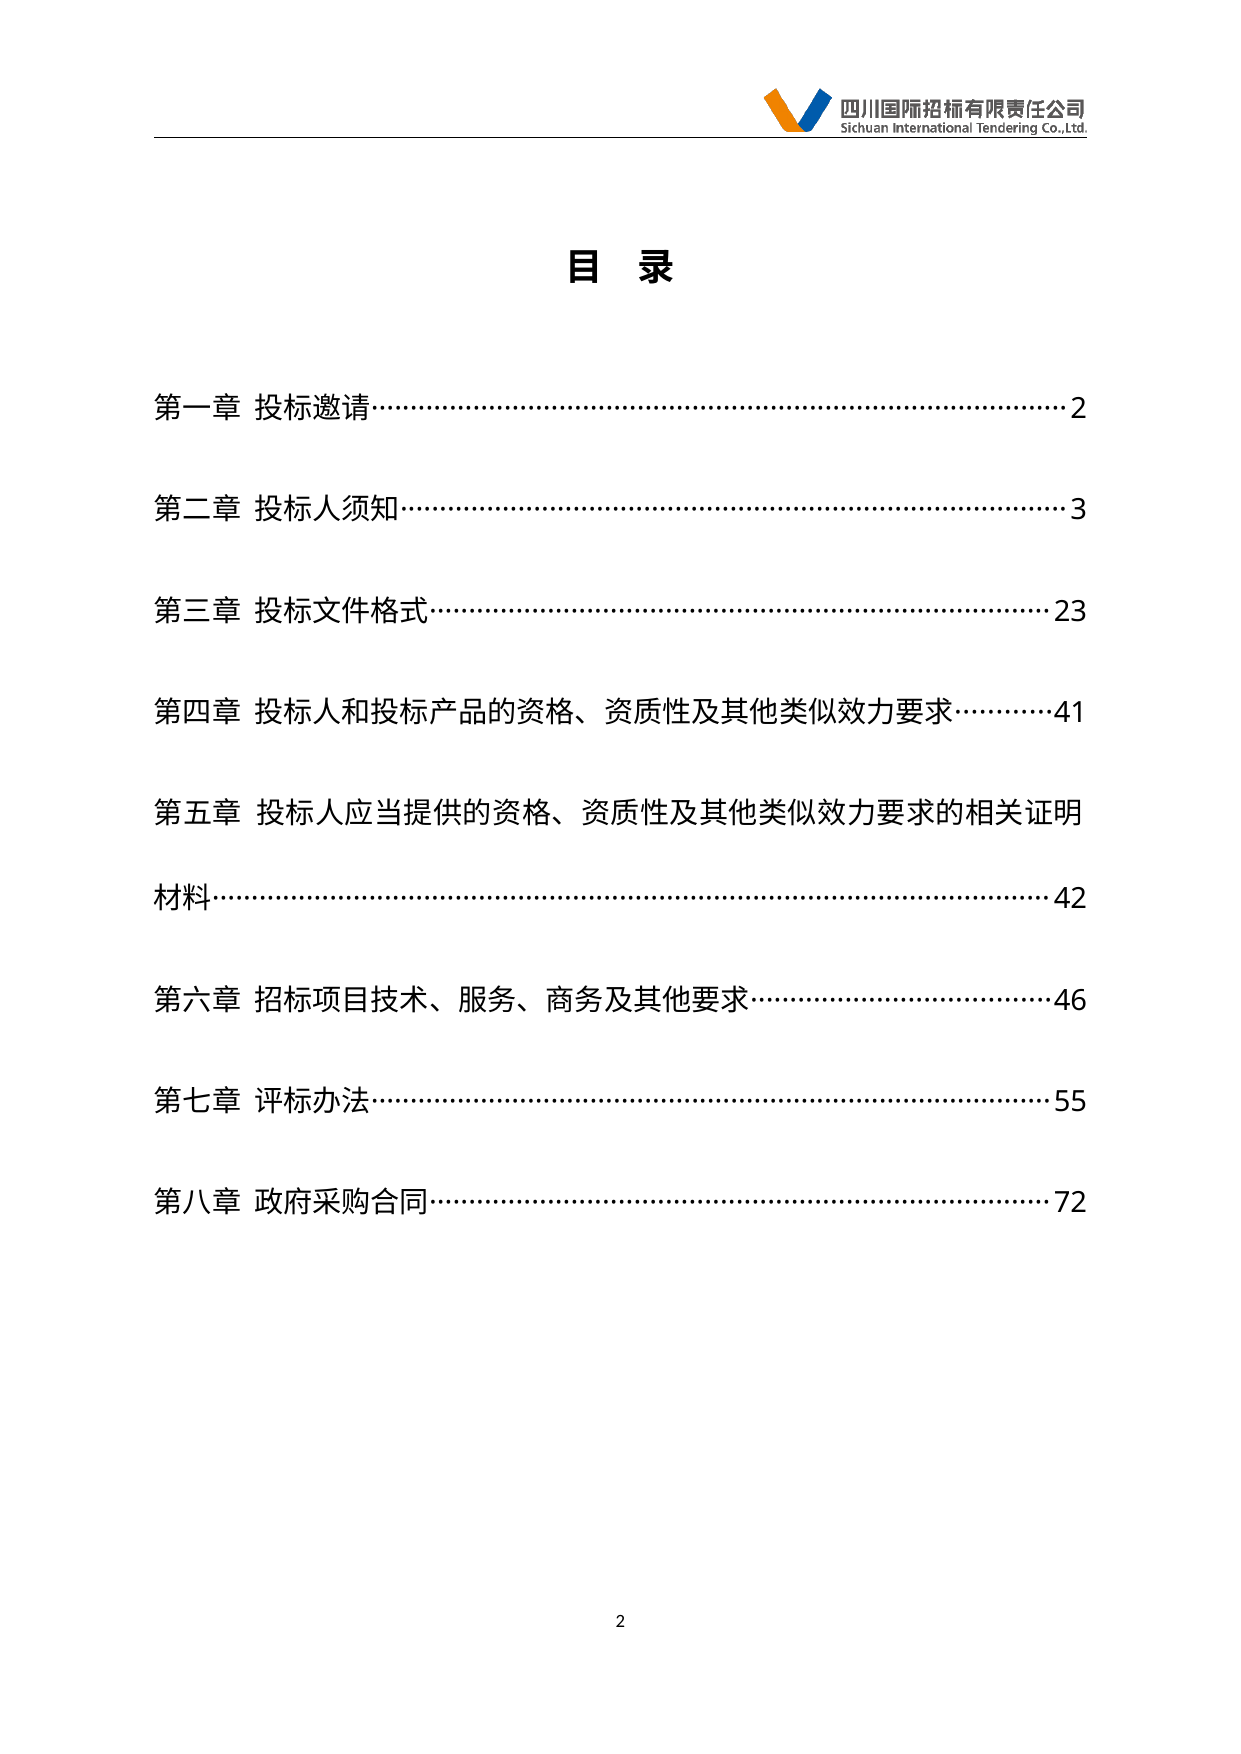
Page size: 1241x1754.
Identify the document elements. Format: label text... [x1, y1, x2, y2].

picture [763, 88, 1087, 135]
text 目 录 [153, 237, 1087, 291]
text 第一章 投标邀请 2 [153, 384, 1087, 427]
text 第三章 投标文件格式 23 [153, 587, 1087, 629]
text 第四章 投标人和投标产品的资格、资质性及其他类似效力要求 41 [153, 688, 1087, 731]
text 第八章 政府采购合同 72 [153, 1179, 1087, 1221]
text 第二章 投标人须知 3 [153, 486, 1087, 528]
text 第六章 招标项目技术、服务、商务及其他要求 46 [153, 976, 1087, 1018]
text 第五章 投标人应当提供的资格、资质性及其他类似效力要求的相关证明材料 42 [153, 790, 1087, 917]
text 第七章 评标办法 55 [153, 1077, 1087, 1120]
